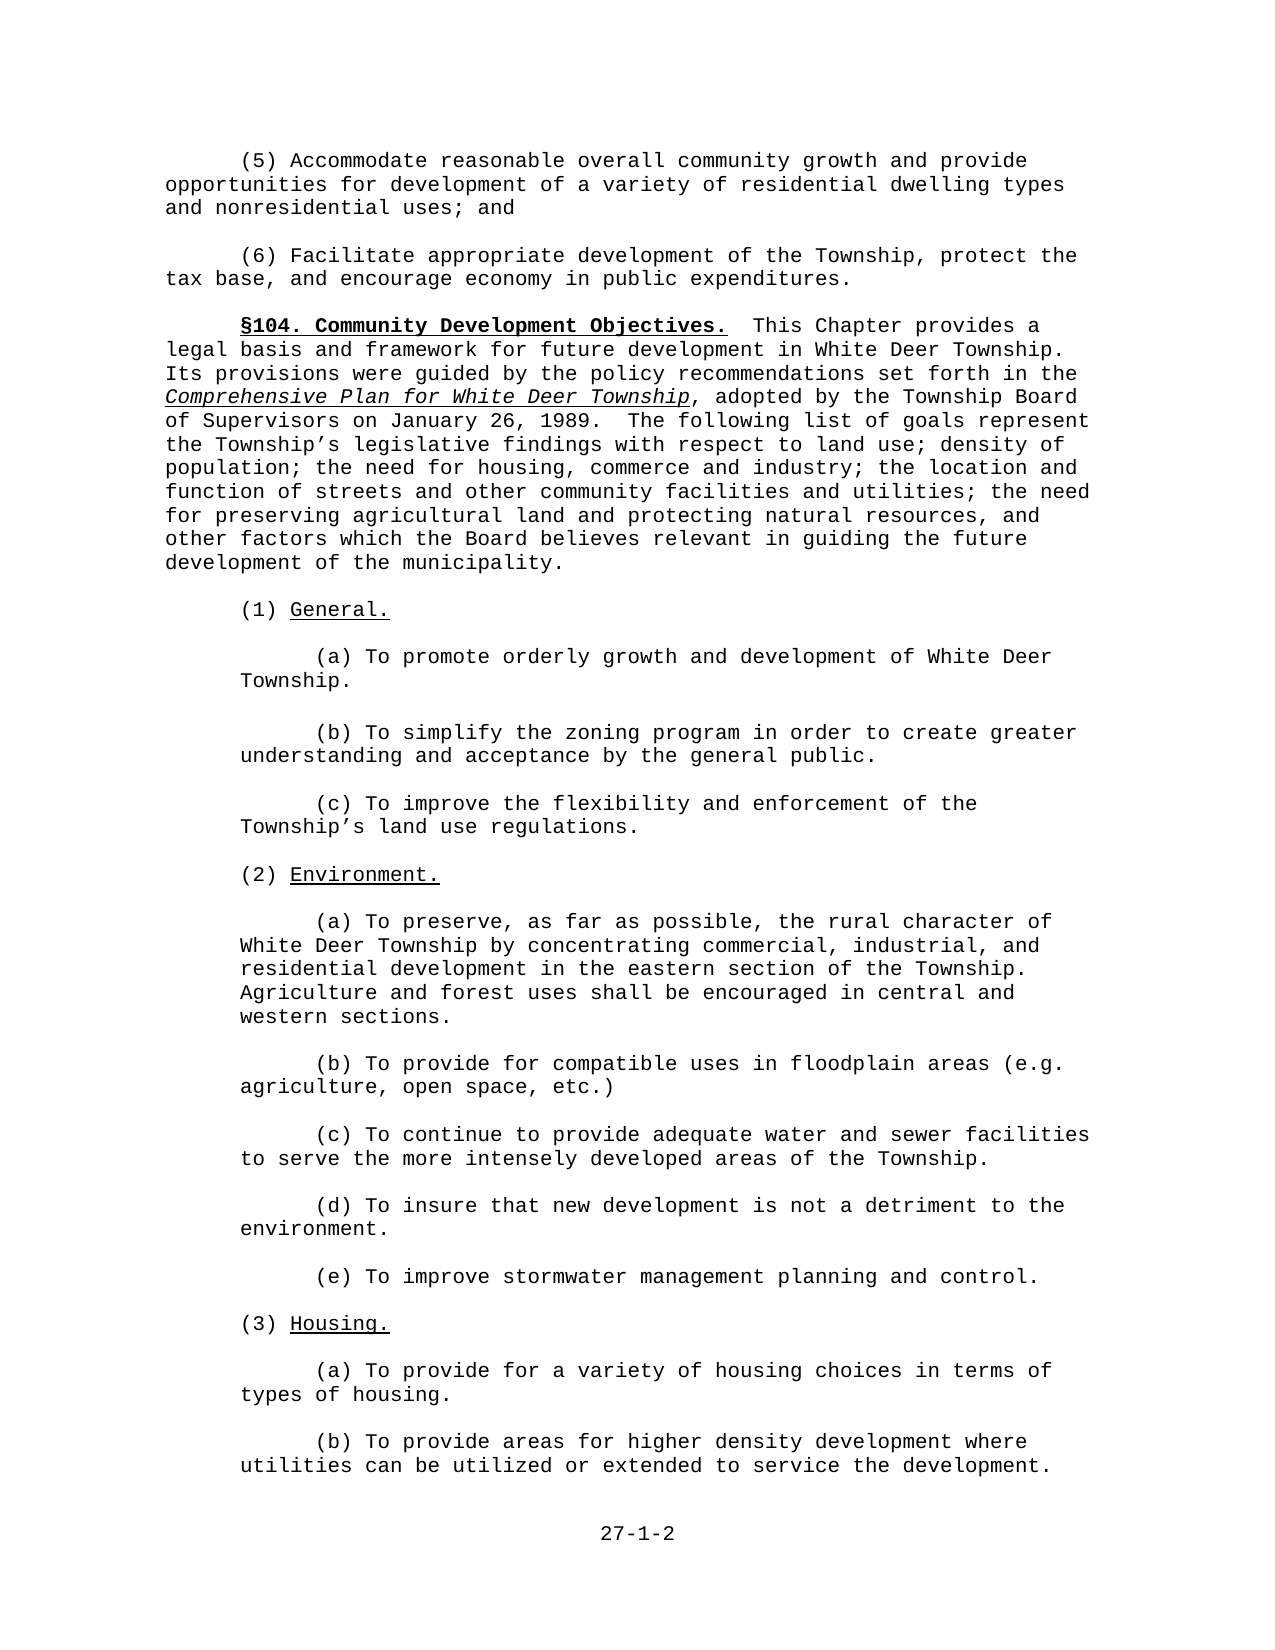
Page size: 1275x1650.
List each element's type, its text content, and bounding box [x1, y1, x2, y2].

text (a) To preserve, as far as possible, the rural character of White Deer Township by concentrating commercial, industrial, and residential development in the eastern section of the Township. Agriculture and forest uses shall be encouraged in central and western sections. [240, 911, 1110, 1029]
text (c) To improve the flexibility and enforcement of the Township’s land use regulations. [240, 793, 1110, 840]
text (c) To continue to provide adequate water and sewer facilities to serve the more intensely developed areas of the Township. [240, 1124, 1110, 1171]
text (e) To improve stormwater management planning and control. [165, 1266, 1110, 1289]
text (d) To insure that new development is not a detriment to the environment. [240, 1195, 1110, 1242]
text (5) Accommodate reasonable overall community growth and provide opportunities for development of a variety of residential dwelling types and nonresidential uses; and [165, 150, 1110, 221]
text (b) To provide areas for higher density development where utilities can be utilized or extended to service the development. [240, 1431, 1110, 1478]
text (6) Facilitate appropriate development of the Township, protect the tax base, and encourage economy in public expenditures. [165, 244, 1110, 292]
text (a) To provide for a variety of housing choices in terms of types of housing. [240, 1360, 1110, 1408]
text (1) General. [165, 599, 1110, 623]
text (b) To simplify the zoning program in order to create greater understanding and acceptance by the general public. [240, 722, 1110, 769]
text (b) To provide for compatible uses in floodplain areas (e.g. agriculture, open space, etc.) [240, 1053, 1110, 1100]
text §104. Community Development Objectives. This Chapter provides a legal basis and framework for future development in White Deer Township. Its provisions were guided by the policy recommendations set forth in the Comprehensive Plan for White Deer Township, adopted by the Township Board of Supervisors on January 26, 1989. The following list of goals represent the Township’s legislative findings with respect to land use; density of population; the need for housing, commerce and industry; the location and function of streets and other community facilities and utilities; the need for preserving agricultural land and protecting natural resources, and other factors which the Board believes relevant in guiding the future development of the municipality. [165, 316, 1110, 576]
text (3) Housing. [165, 1313, 1110, 1337]
text (2) Environment. [165, 864, 1110, 887]
text (a) To promote orderly growth and development of White Deer Township. [240, 647, 1110, 694]
